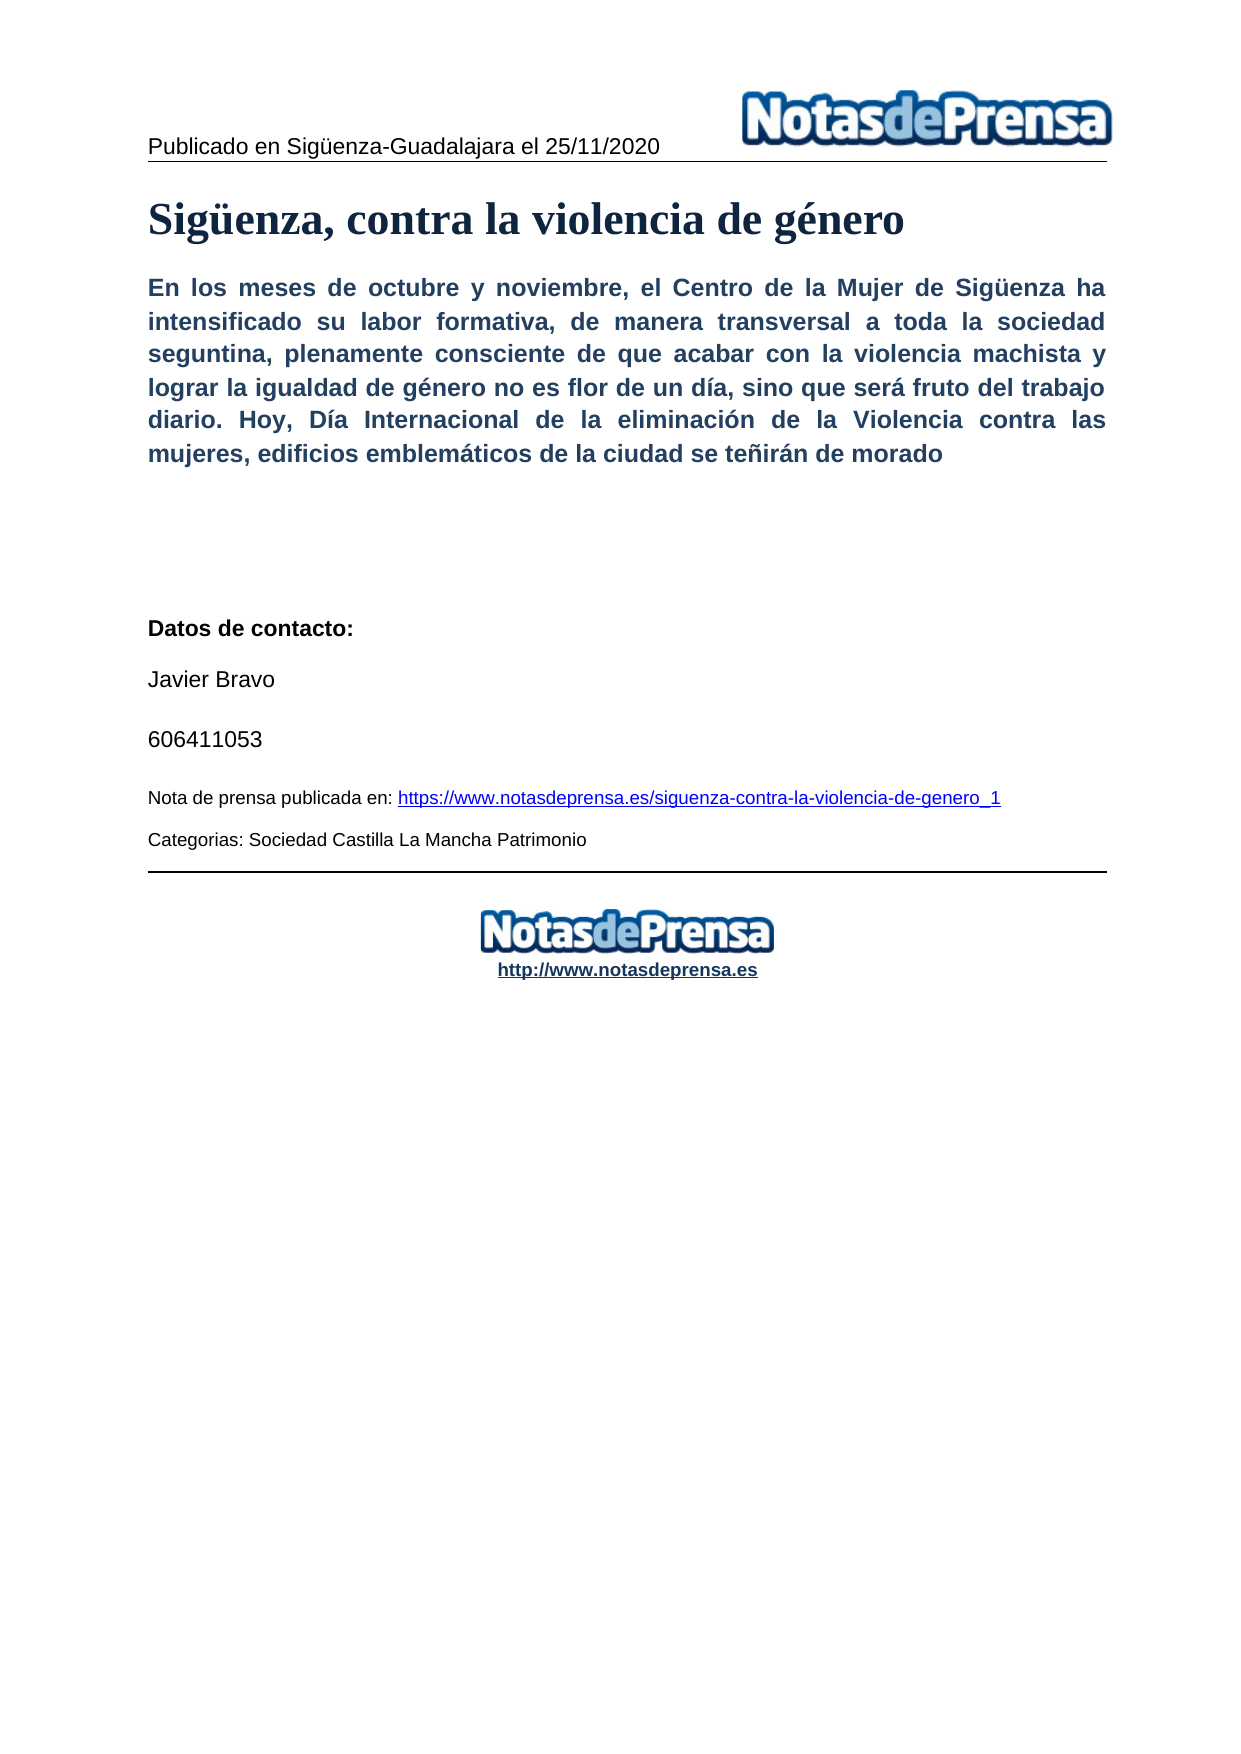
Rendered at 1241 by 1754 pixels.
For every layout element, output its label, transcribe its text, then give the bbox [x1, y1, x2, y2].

subtitle En los meses de octubre y noviembre, el Centro de la Mujer de Sigüenza ha intensificado su labor formativa, de manera transversal a toda la sociedad seguntina, plenamente consciente de que acabar con la violencia machista y lograr la igualdad de género no es flor de un día, sino que será fruto del trabajo diario. Hoy, Día Internacional de la eliminación de la Violencia contra las mujeres, edificios emblemáticos de la ciudad se teñirán de morado [148, 273, 1107, 467]
picture [480, 909, 775, 955]
text http://www.notasdeprensa.es [148, 958, 1107, 980]
text 606411053 [148, 726, 1063, 753]
picture [742, 90, 1113, 148]
text Javier Bravo [148, 666, 1063, 692]
subtitle Sigüenza, contra la violencia de género [148, 192, 1107, 244]
text Publicado en Sigüenza-Guadalajara el 25/11/2020 [148, 133, 1107, 161]
text Datos de contacto: [148, 615, 1107, 641]
text Nota de prensa publicada en: https://www.notasdeprensa.es/siguenza-contra-la-violencia-de-genero_1 [148, 787, 1107, 808]
text Categorias: Sociedad Castilla La Mancha Patrimonio [148, 829, 1107, 851]
